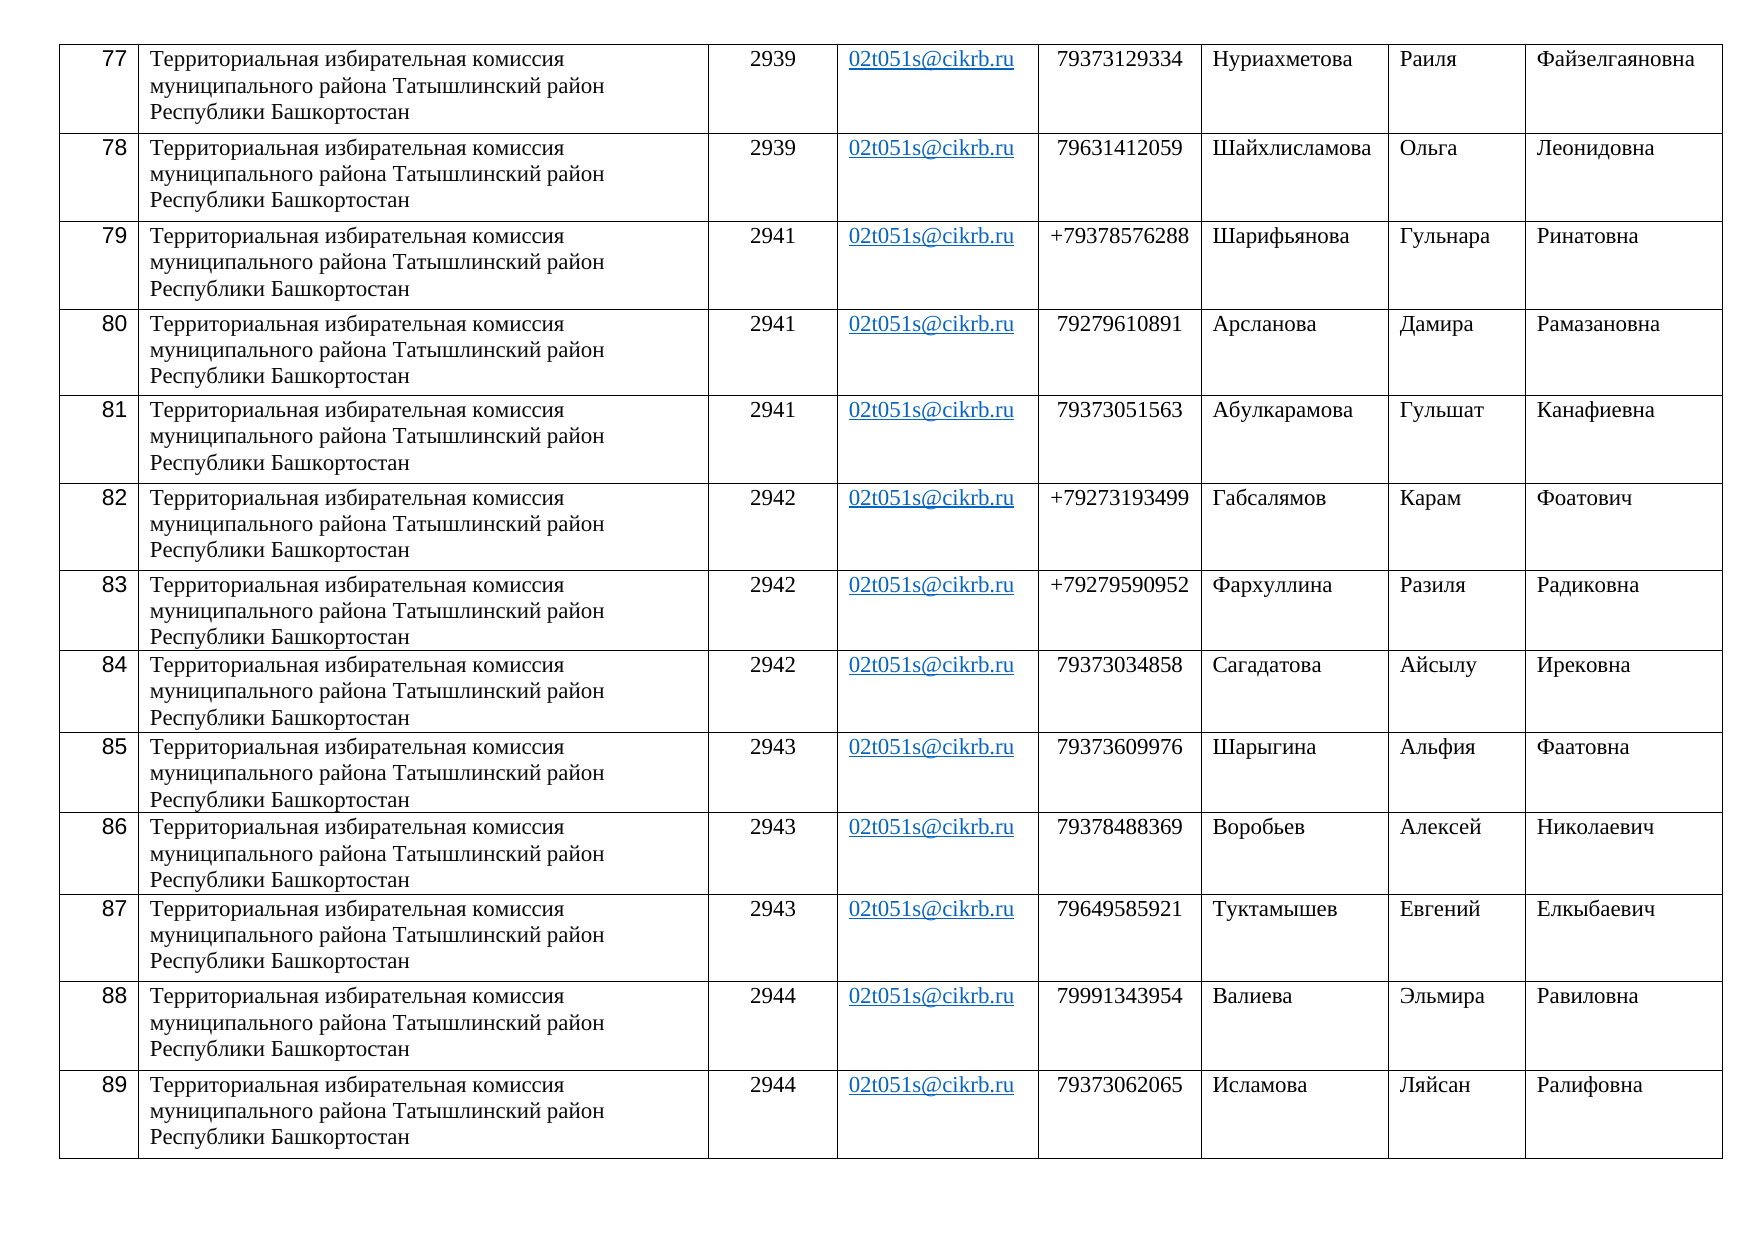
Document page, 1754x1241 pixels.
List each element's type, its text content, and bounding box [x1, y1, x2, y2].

table_cell 02t051s@cikrb.ru [838, 45, 1038, 133]
table_cell 79373034858 [1039, 651, 1201, 732]
table_cell 79373062065 [1039, 1071, 1201, 1158]
table_cell Территориальная избирательная комиссия муниципального района Татышлинский район Республики Башкортостан [139, 813, 708, 894]
table_cell Шайхлисламова [1202, 134, 1388, 221]
table_cell Гульшат [1389, 396, 1525, 482]
table_cell Габсалямов [1202, 484, 1388, 570]
table_cell 2942 [709, 571, 837, 650]
table_cell 02t051s@cikrb.ru [838, 651, 1038, 732]
table_cell Воробьев [1202, 813, 1388, 894]
table_cell 79649585921 [1039, 895, 1201, 981]
table_cell 2939 [709, 45, 837, 133]
table_cell 79373129334 [1039, 45, 1201, 133]
table_cell Шарифьянова [1202, 222, 1388, 309]
table_cell 77 [60, 45, 138, 133]
table_cell Туктамышев [1202, 895, 1388, 981]
table_cell 02t051s@cikrb.ru [838, 895, 1038, 981]
table_cell Ляйсан [1389, 1071, 1525, 1158]
table_cell Дамира [1389, 310, 1525, 395]
table_cell Эльмира [1389, 982, 1525, 1069]
table_cell +79273193499 [1039, 484, 1201, 570]
table_cell 2943 [709, 895, 837, 981]
table_cell Фоатович [1526, 484, 1722, 570]
table_cell Территориальная избирательная комиссия муниципального района Татышлинский район Республики Башкортостан [139, 571, 708, 650]
table_cell Гульнара [1389, 222, 1525, 309]
table_cell 83 [60, 571, 138, 650]
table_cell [139, 1071, 708, 1158]
table_cell 2944 [709, 982, 837, 1069]
table_cell 02t051s@cikrb.ru [838, 571, 1038, 650]
table_cell Территориальная избирательная комиссия муниципального района Татышлинский район Республики Башкортостан [139, 484, 708, 570]
table_cell 2941 [709, 222, 837, 309]
table_cell Елкыбаевич [1526, 895, 1722, 981]
table_cell 79279610891 [1039, 310, 1201, 395]
table_cell Ирековна [1526, 651, 1722, 732]
table_cell 2943 [709, 813, 837, 894]
table_cell Ралифовна [1526, 1071, 1722, 1158]
table_cell Арсланова [1202, 310, 1388, 395]
table_cell Карам [1389, 484, 1525, 570]
table_cell Территориальная избирательная комиссия муниципального района Татышлинский район Республики Башкортостан [139, 396, 708, 482]
table_cell Алексей [1389, 813, 1525, 894]
table_cell Территориальная избирательная комиссия муниципального района Татышлинский район Республики Башкортостан [139, 134, 708, 221]
table_cell Территориальная избирательная комиссия муниципального района Татышлинский район Республики Башкортостан [139, 982, 708, 1069]
table_cell Валиева [1202, 982, 1388, 1069]
table_cell Фархуллина [1202, 571, 1388, 650]
table_cell Ольга [1389, 134, 1525, 221]
table_cell Нуриахметова [1202, 45, 1388, 133]
table_cell 02t051s@cikrb.ru [838, 222, 1038, 309]
table_cell 86 [60, 813, 138, 894]
table_cell 02t051s@cikrb.ru [838, 982, 1038, 1069]
table_cell 79631412059 [1039, 134, 1201, 221]
table_cell 80 [60, 310, 138, 395]
table_cell 2941 [709, 396, 837, 482]
table_cell Сагадатова [1202, 651, 1388, 732]
table_cell Территориальная избирательная комиссия муниципального района Татышлинский район Республики Башкортостан [139, 733, 708, 812]
table_cell +79279590952 [1039, 571, 1201, 650]
table_cell 87 [60, 895, 138, 981]
table_cell 79373051563 [1039, 396, 1201, 482]
table_cell Территориальная избирательная комиссия муниципального района Татышлинский район Республики Башкортостан [139, 651, 708, 732]
table_cell Ринатовна [1526, 222, 1722, 309]
table_cell 2944 [709, 1071, 837, 1158]
table_cell 79991343954 [1039, 982, 1201, 1069]
table_cell 2942 [709, 484, 837, 570]
table_cell Николаевич [1526, 813, 1722, 894]
table_cell Территориальная избирательная комиссия муниципального района Татышлинский район Республики Башкортостан [139, 310, 708, 395]
table_cell 79 [60, 222, 138, 309]
table_cell Исламова [1202, 1071, 1388, 1158]
table_cell 2942 [709, 651, 837, 732]
table_cell Шарыгина [1202, 733, 1388, 812]
table_cell 89 [60, 1071, 138, 1158]
table_cell Файзелгаяновна [1526, 45, 1722, 133]
table_cell Территориальная избирательная комиссия муниципального района Татышлинский район Республики Башкортостан [139, 222, 708, 309]
table_cell 2943 [709, 733, 837, 812]
table_cell 85 [60, 733, 138, 812]
table_cell 81 [60, 396, 138, 482]
table_cell 79378488369 [1039, 813, 1201, 894]
table_cell 79373609976 [1039, 733, 1201, 812]
table_cell 82 [60, 484, 138, 570]
table_cell Канафиевна [1526, 396, 1722, 482]
table_cell 02t051s@cikrb.ru [838, 484, 1038, 570]
table_cell +79378576288 [1039, 222, 1201, 309]
table_cell 02t051s@cikrb.ru [838, 396, 1038, 482]
table_cell 84 [60, 651, 138, 732]
table_cell Разиля [1389, 571, 1525, 650]
table_cell Раиля [1389, 45, 1525, 133]
table_cell 78 [60, 134, 138, 221]
table_cell Альфия [1389, 733, 1525, 812]
table_cell Абулкарамова [1202, 396, 1388, 482]
table_cell 02t051s@cikrb.ru [838, 134, 1038, 221]
table_cell Равиловна [1526, 982, 1722, 1069]
table_cell 02t051s@cikrb.ru [838, 733, 1038, 812]
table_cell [139, 45, 708, 133]
table_cell 02t051s@cikrb.ru [838, 813, 1038, 894]
table_cell Фаатовна [1526, 733, 1722, 812]
table_cell Рамазановна [1526, 310, 1722, 395]
table_cell Айсылу [1389, 651, 1525, 732]
table_cell 02t051s@cikrb.ru [838, 1071, 1038, 1158]
table_cell 2939 [709, 134, 837, 221]
table_cell Территориальная избирательная комиссия муниципального района Татышлинский район Республики Башкортостан [139, 895, 708, 981]
table_cell Евгений [1389, 895, 1525, 981]
table_cell 88 [60, 982, 138, 1069]
table_cell Леонидовна [1526, 134, 1722, 221]
table_cell Радиковна [1526, 571, 1722, 650]
table_cell 02t051s@cikrb.ru [838, 310, 1038, 395]
table_cell 2941 [709, 310, 837, 395]
